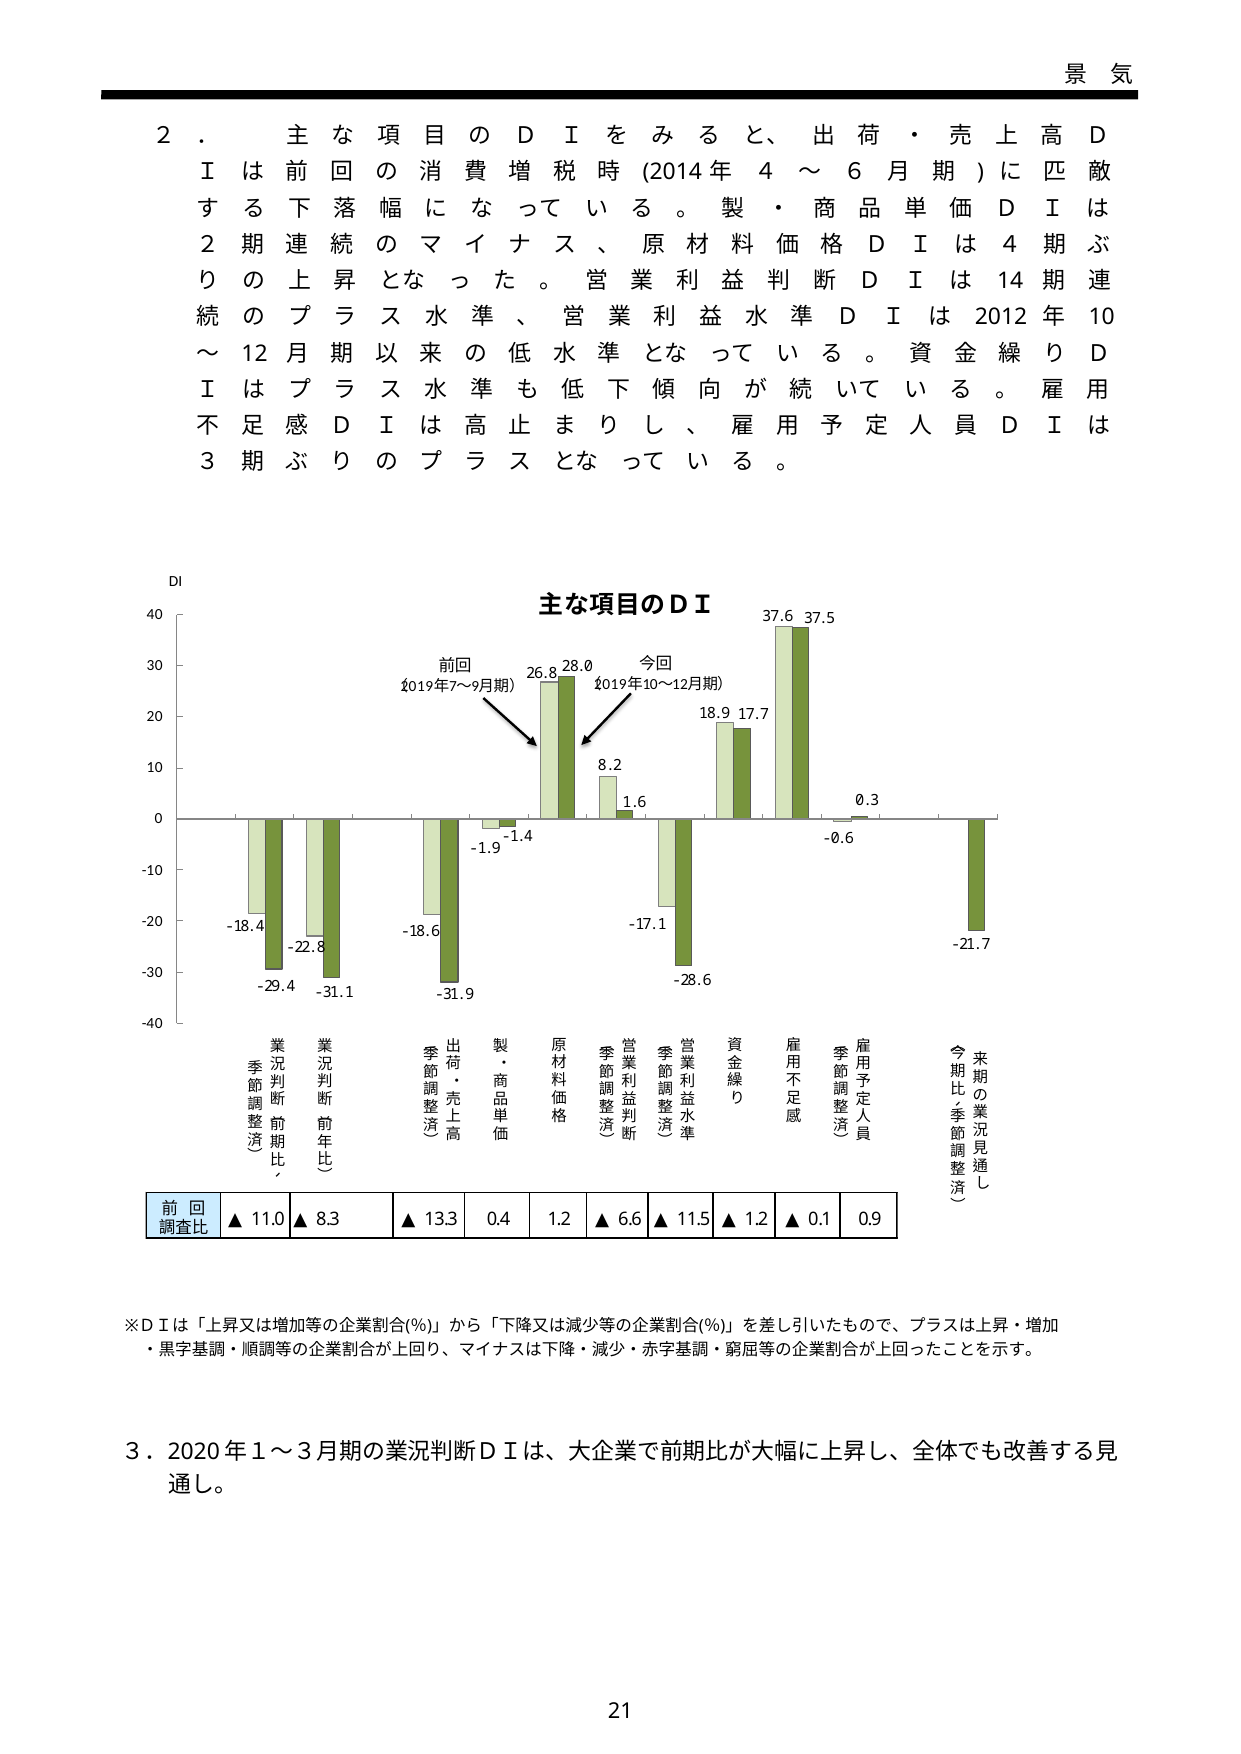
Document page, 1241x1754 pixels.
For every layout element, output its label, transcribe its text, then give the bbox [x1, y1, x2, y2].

text 景 気 [107, 61, 1133, 88]
text ３．2020年１～３月期の業況判断ＤＩは、大企業で前期比が大幅に上昇し、全体でも改善する見通し。 [121, 1433, 1133, 1499]
text ※ＤＩは「上昇又は増加等の企業割合(％)」から「下降又は減少等の企業割合(％)」を差し引いたもので、プラスは上昇・増加 [107, 1312, 1133, 1336]
text ・黒字基調・順調等の企業割合が上回り、マイナスは下降・減少・赤字基調・窮屈等の企業割合が上回ったことを示す。 [107, 1336, 1133, 1360]
list 主な項目のＤＩをみると、出荷・売上高ＤＩは前回の消費増税時(2014年４～６月期)に匹敵する下落幅になっている。製・商品単価ＤＩは２期連続のマイナス、原材料価格ＤＩは４期ぶりの上昇となった。営業利益判断ＤＩは14期連続のプラス水準、営業利益水準ＤＩは2012年10～12月期以来の低水準となっている。資金繰りＤＩはプラス水準も低下傾向が続いている。雇用不足感ＤＩは高止まりし、雇用予定人員ＤＩは３期ぶりのプラスとなっている。 [137, 115, 1133, 478]
